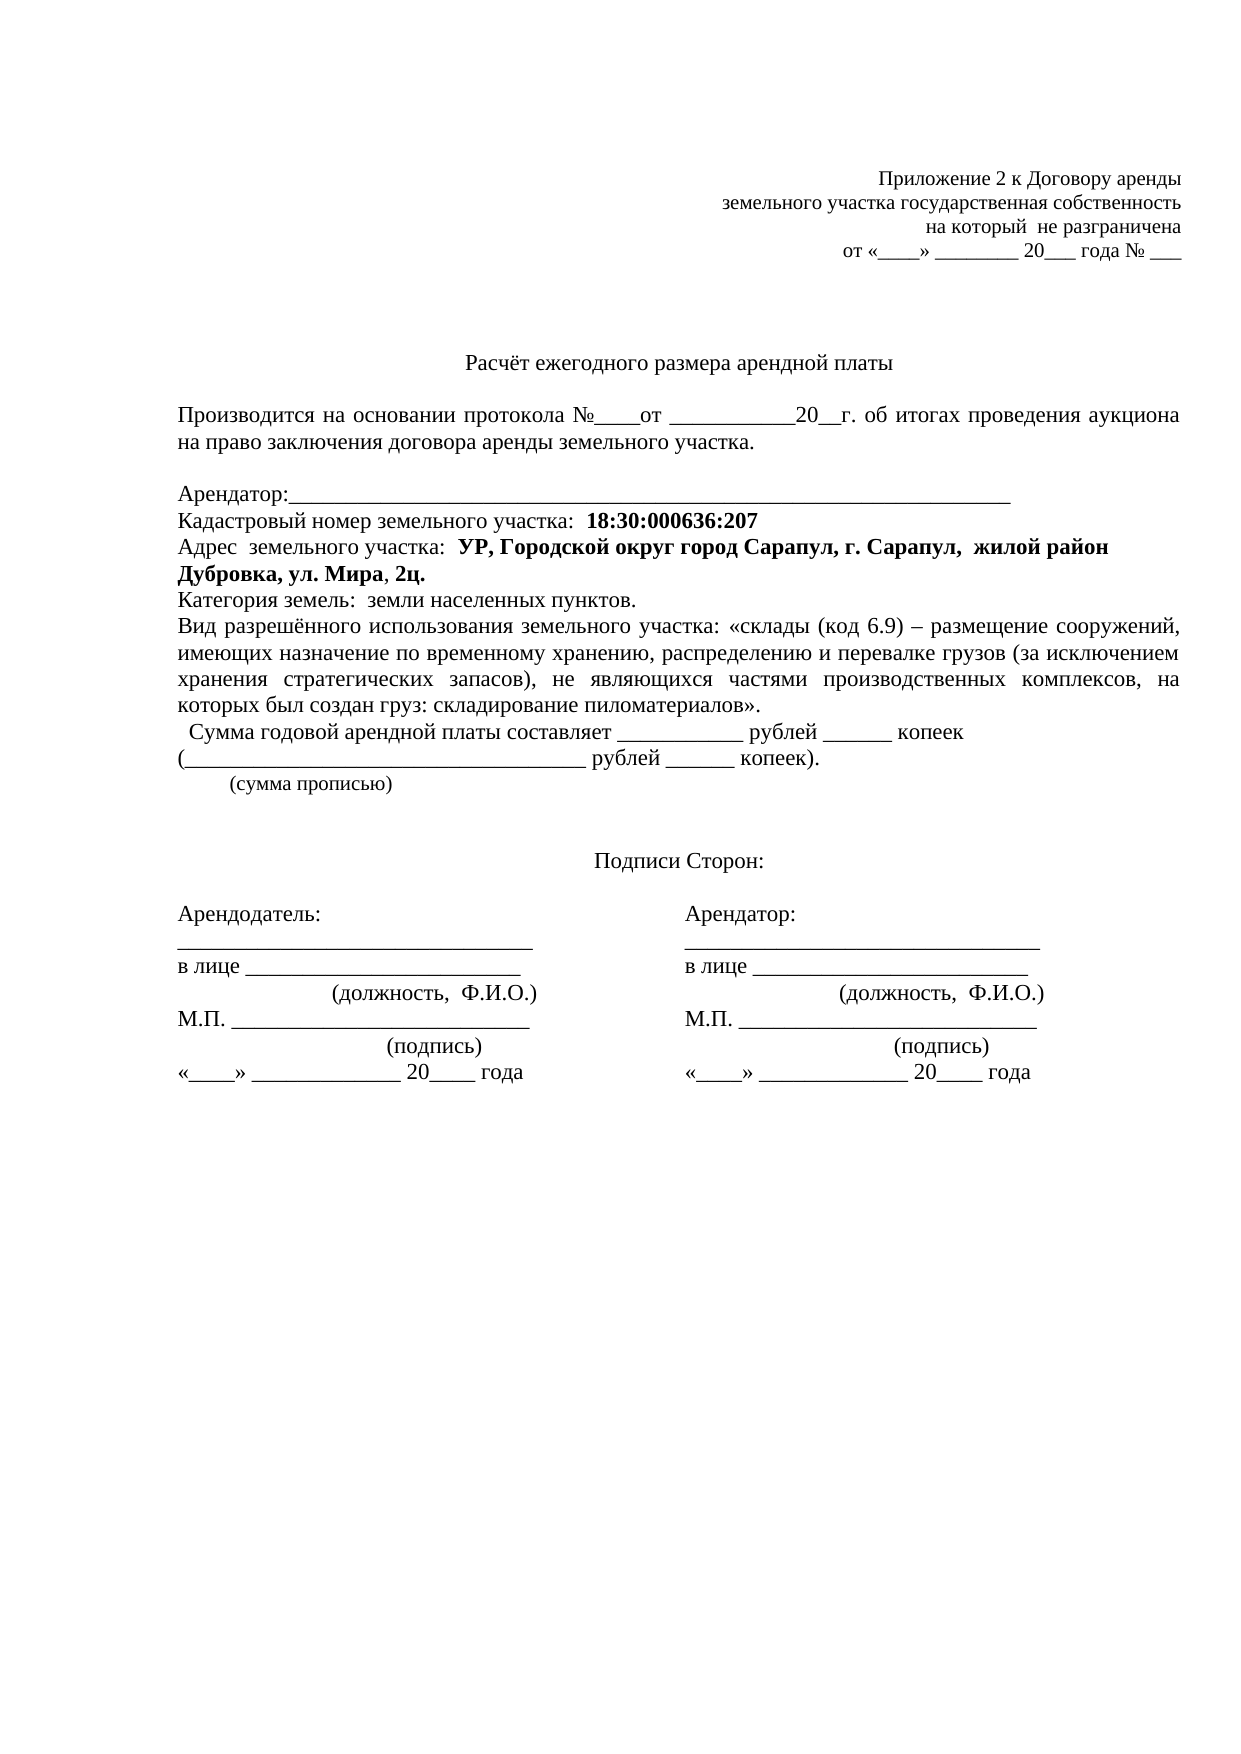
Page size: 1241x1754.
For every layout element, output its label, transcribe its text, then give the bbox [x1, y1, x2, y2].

table_cell «____» _____________ 20____ года [673, 1058, 1181, 1084]
text Расчёт ежегодного размера арендной платы [177, 349, 1181, 375]
table_cell _______________________________ [673, 926, 1181, 953]
table_cell (подпись) [673, 1032, 1181, 1058]
table_cell в лице ________________________ [673, 953, 1181, 979]
text (сумма прописью) [177, 770, 1181, 794]
text Вид разрешённого использования земельного участка: «склады (код 6.9) – размещение сооружений, имеющих назначение по временному хранению, распределению и перевалке грузов (за исключением хранения стратегических запасов), не являющихся частями производственных комплексов, на которых был создан груз: складирование пиломатериалов». [177, 612, 1181, 718]
table_cell _______________________________ [166, 926, 673, 953]
text земельного участка государственная собственность [679, 190, 1181, 214]
text Подписи Сторон: [177, 847, 1181, 873]
table_cell (должность, Ф.И.О.) [673, 979, 1181, 1005]
table_header Арендатор: [673, 900, 1181, 926]
text Кадастровый номер земельного участка: 18:30:000636:207 [177, 507, 1181, 533]
table_header Арендодатель: [166, 900, 673, 926]
table_cell (должность, Ф.И.О.) [166, 979, 673, 1005]
text Производится на основании протокола №____от ___________20__г. об итогах проведения аукциона на право заключения договора аренды земельного участка. [177, 401, 1181, 454]
text от «____» ________ 20___ года № ___ [679, 238, 1181, 262]
text Арендатор:_______________________________________________________________ [177, 481, 1181, 507]
table_cell «____» _____________ 20____ года [166, 1058, 673, 1084]
text (___________________________________ рублей ______ копеек). [177, 744, 1181, 770]
text Адрес земельного участка: УР, Городской округ город Сарапул, г. Сарапул, жилой район Дубровка, ул. Мира, 2ц. [177, 533, 1181, 586]
table_cell в лице ________________________ [166, 953, 673, 979]
text на который не разграничена [679, 214, 1181, 238]
table_cell (подпись) [166, 1032, 673, 1058]
table_cell М.П. __________________________ [673, 1005, 1181, 1032]
text Сумма годовой арендной платы составляет ___________ рублей ______ копеек [177, 718, 1181, 744]
text Категория земель: земли населенных пунктов. [177, 586, 1181, 612]
table_cell М.П. __________________________ [166, 1005, 673, 1032]
text Приложение 2 к Договору аренды [679, 166, 1181, 190]
